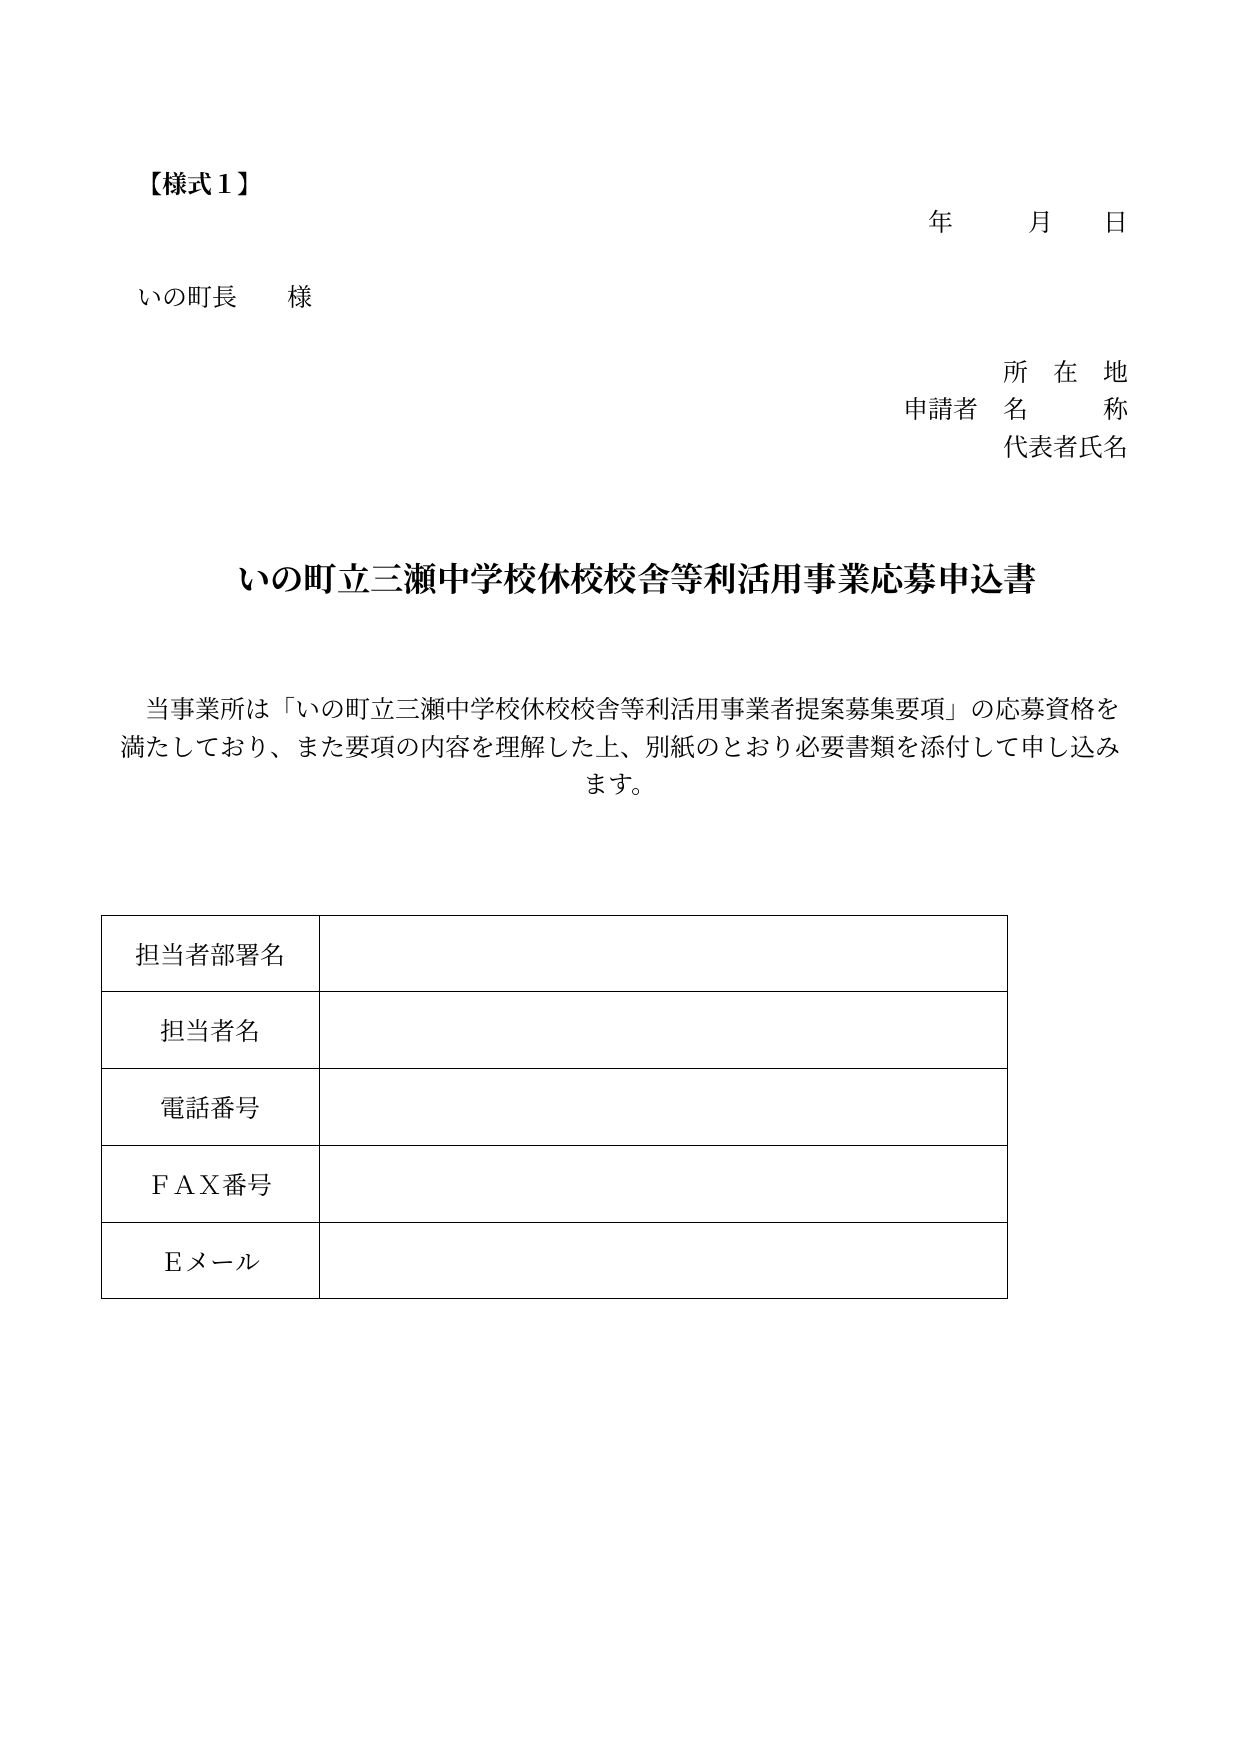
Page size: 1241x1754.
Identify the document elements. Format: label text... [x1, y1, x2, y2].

text いの町立三瀬中学校休校校舎等利活用事業応募申込書 [112, 539, 1128, 614]
table_header [320, 916, 1007, 991]
text 所 在 地 [112, 352, 1128, 389]
text 【様式１】 [112, 164, 1128, 202]
table_cell [320, 992, 1007, 1068]
text 申請者 名 称 [112, 389, 1128, 427]
text いの町長 様 [112, 277, 1128, 314]
table_cell Ｅメール [102, 1223, 319, 1298]
table_cell [320, 1069, 1007, 1145]
table_cell 電話番号 [102, 1069, 319, 1145]
table_cell ＦＡＸ番号 [102, 1146, 319, 1222]
table_cell [320, 1146, 1007, 1222]
table_cell 担当者名 [102, 992, 319, 1068]
text 当事業所は「いの町立三瀬中学校休校校舎等利活用事業者提案募集要項」の応募資格を満たしており、また要項の内容を理解した上、別紙のとおり必要書類を添付して申し込みます。 [112, 689, 1128, 802]
text 年 月 日 [112, 202, 1128, 239]
table_cell [320, 1223, 1007, 1298]
table_header 担当者部署名 [102, 916, 319, 991]
text 代表者氏名 [112, 427, 1128, 464]
